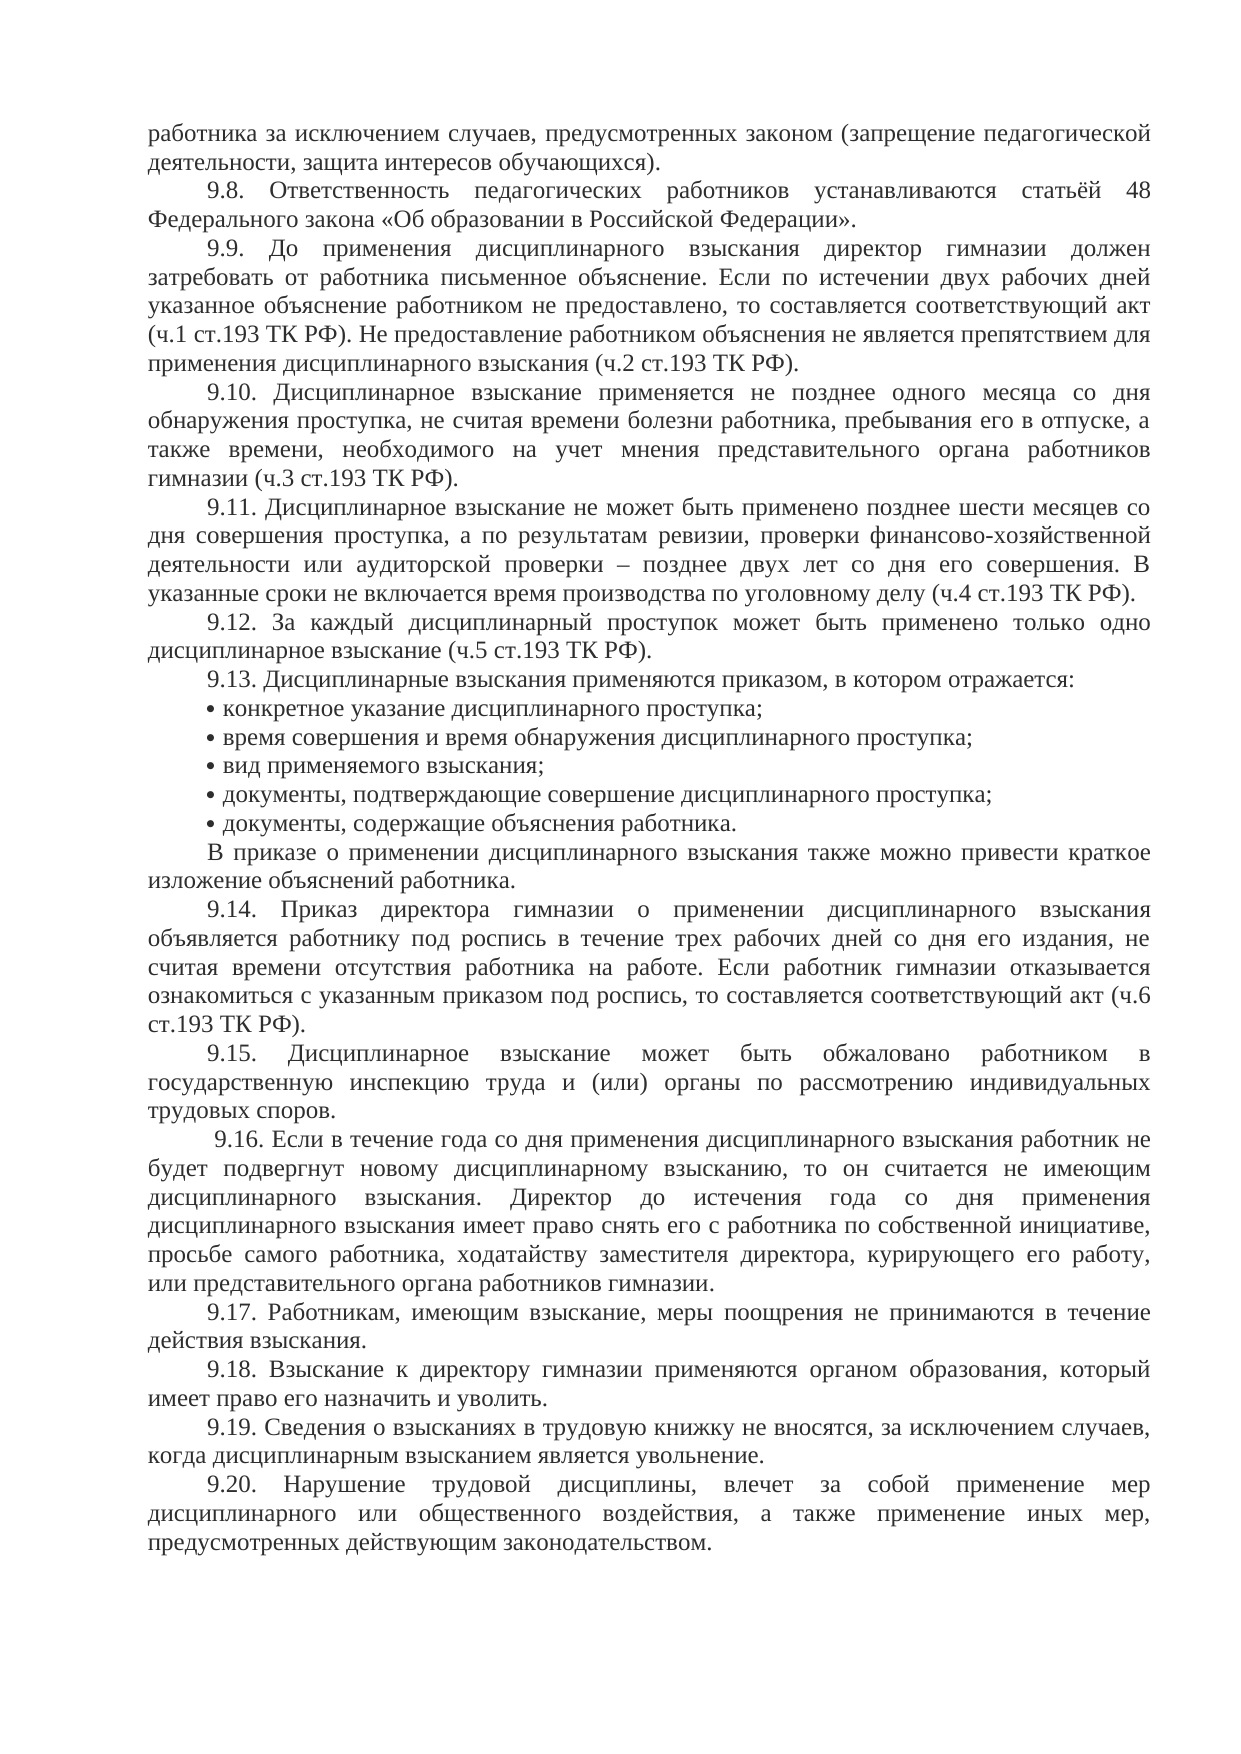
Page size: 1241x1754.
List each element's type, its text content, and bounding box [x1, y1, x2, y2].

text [148, 118, 1152, 176]
text 9.15. Дисциплинарное взыскание может быть обжаловано работником в государственную инспекцию труда и (или) органы по рассмотрению индивидуальных трудовых споров. [148, 1038, 1152, 1124]
text 9.19. Сведения о взысканиях в трудовую книжку не вносятся, за исключением случаев, когда дисциплинарным взысканием является увольнение. [148, 1412, 1152, 1469]
list конкретное указание дисциплинарного проступка; [148, 693, 1152, 722]
text 9.14. Приказ директора гимназии о применении дисциплинарного взыскания объявляется работнику под роспись в течение трех рабочих дней со дня его издания, не считая времени отсутствия работника на работе. Если работник гимназии отказывается ознакомиться с указанным приказом под роспись, то составляется соответствующий акт (ч.6 ст.193 ТК РФ). [148, 894, 1152, 1038]
text 9.8. Ответственность педагогических работников устанавливаются статьёй 48 Федерального закона «Об образовании в Российской Федерации». [148, 176, 1152, 233]
text 9.13. Дисциплинарные взыскания применяются приказом, в котором отражается: [148, 664, 1152, 693]
text 9.18. Взыскание к директору гимназии применяются органом образования, который имеет право его назначить и уволить. [148, 1354, 1152, 1412]
text 9.10. Дисциплинарное взыскание применяется не позднее одного месяца со дня обнаружения проступка, не считая времени болезни работника, пребывания его в отпуске, а также времени, необходимого на учет мнения представительного органа работников гимназии (ч.3 ст.193 ТК РФ). [148, 377, 1152, 492]
text 9.17. Работникам, имеющим взыскание, меры поощрения не принимаются в течение действия взыскания. [148, 1297, 1152, 1354]
text 9.20. Нарушение трудовой дисциплины, влечет за собой применение мер дисциплинарного или общественного воздействия, а также применение иных мер, предусмотренных действующим законодательством. [148, 1469, 1152, 1556]
list вид применяемого взыскания; [148, 751, 1152, 779]
list документы, содержащие объяснения работника. [148, 808, 1152, 837]
list время совершения и время обнаружения дисциплинарного проступка; [148, 722, 1152, 751]
text 9.16. Если в течение года со дня применения дисциплинарного взыскания работник не будет подвергнут новому дисциплинарному взысканию, то он считается не имеющим дисциплинарного взыскания. Директор до истечения года со дня применения дисциплинарного взыскания имеет право снять его с работника по собственной инициативе, просьбе самого работника, ходатайству заместителя директора, курирующего его работу, или представительного органа работников гимназии. [148, 1124, 1152, 1297]
text 9.9. До применения дисциплинарного взыскания директор гимназии должен затребовать от работника письменное объяснение. Если по истечении двух рабочих дней указанное объяснение работником не предоставлено, то составляется соответствующий акт (ч.1 ст.193 ТК РФ). Не предоставление работником объяснения не является препятствием для применения дисциплинарного взыскания (ч.2 ст.193 ТК РФ). [148, 233, 1152, 377]
text 9.11. Дисциплинарное взыскание не может быть применено позднее шести месяцев со дня совершения проступка, а по результатам ревизии, проверки финансово-хозяйственной деятельности или аудиторской проверки – позднее двух лет со дня его совершения. В указанные сроки не включается время производства по уголовному делу (ч.4 ст.193 ТК РФ). [148, 492, 1152, 607]
list документы, подтверждающие совершение дисциплинарного проступка; [148, 779, 1152, 808]
text 9.12. За каждый дисциплинарный проступок может быть применено только одно дисциплинарное взыскание (ч.5 ст.193 ТК РФ). [148, 607, 1152, 664]
text В приказе о применении дисциплинарного взыскания также можно привести краткое изложение объяснений работника. [148, 837, 1152, 894]
